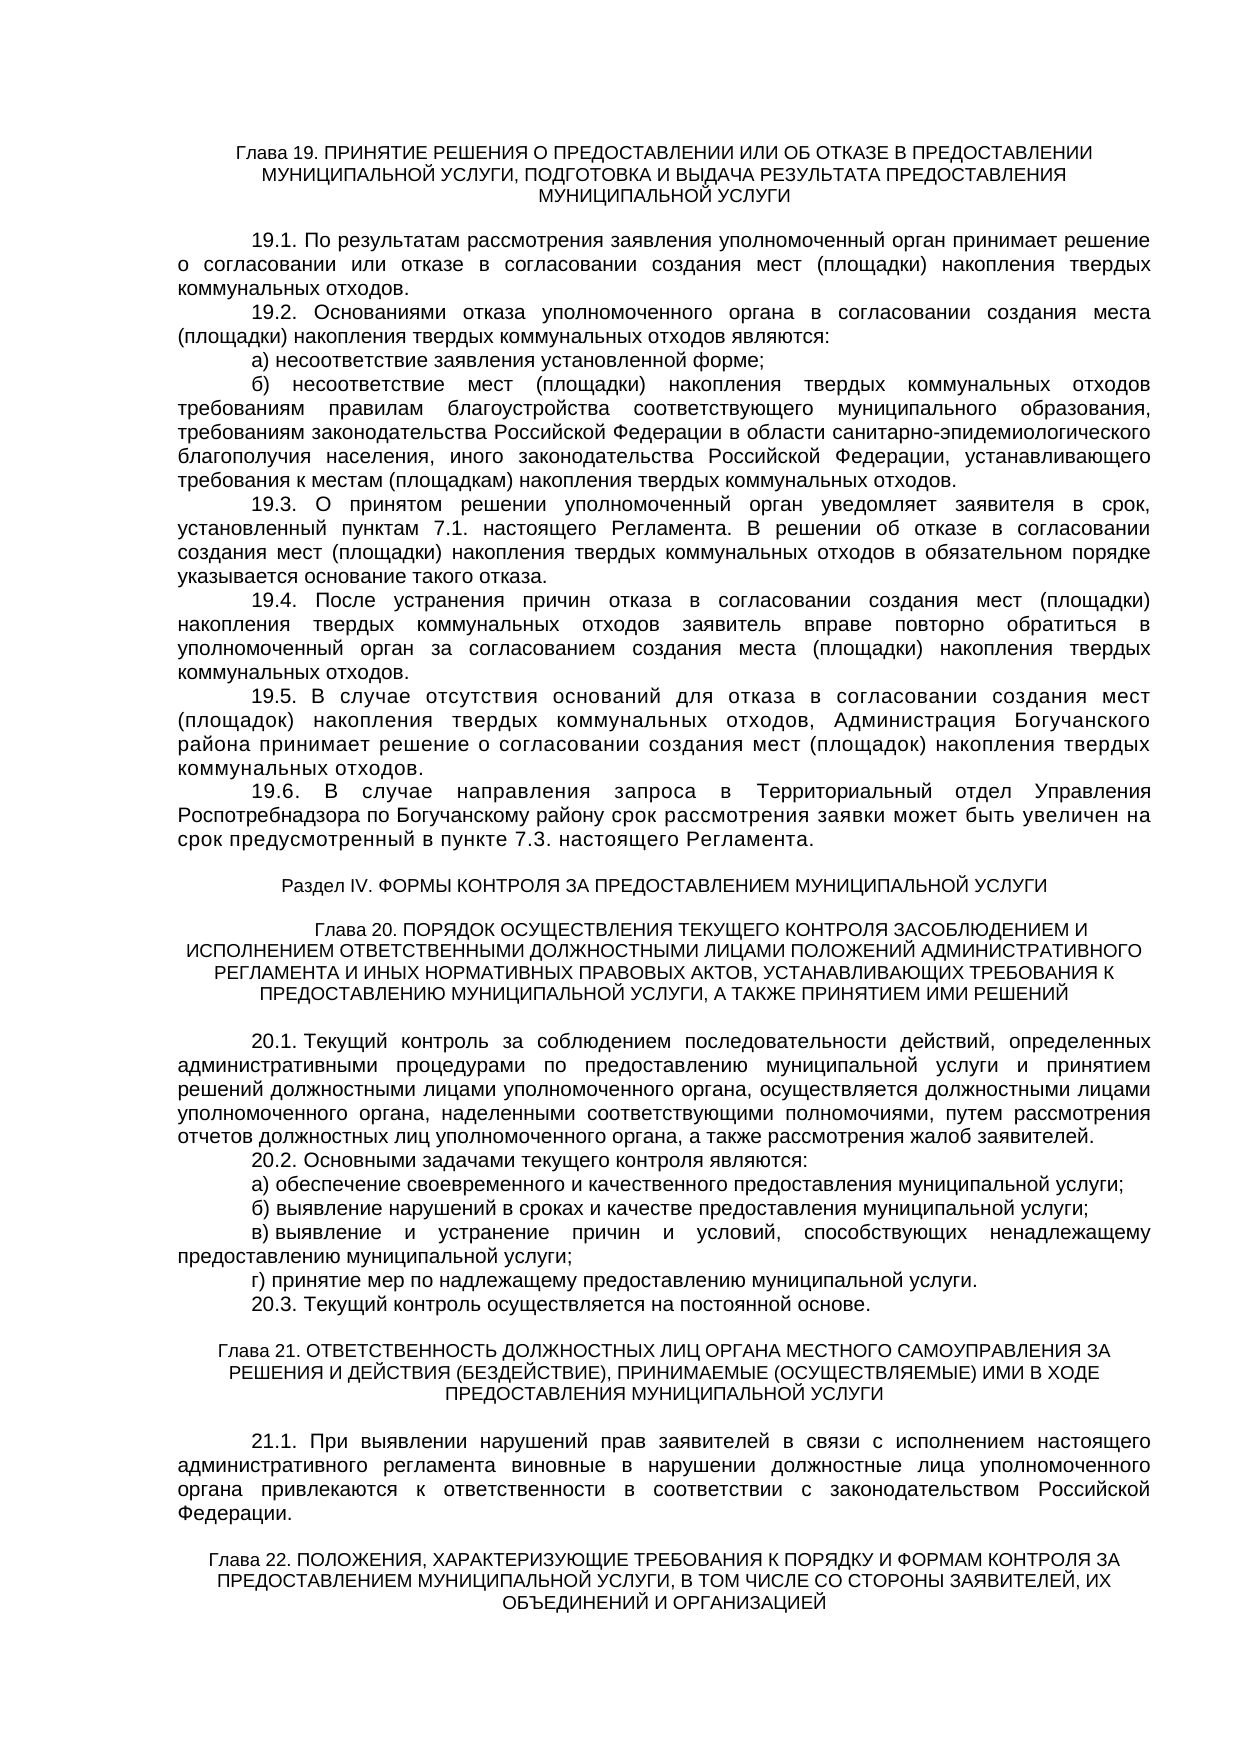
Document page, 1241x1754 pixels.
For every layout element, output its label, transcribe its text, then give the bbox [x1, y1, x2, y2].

text 19.6. В случае направления запроса в Территориальный отдел Управления Роспотребнадзора по Богучанскому району срок рассмотрения заявки может быть увеличен на срок предусмотренный в пункте 7.3. настоящего Регламента. [177, 779, 1152, 851]
text в) выявление и устранение причин и условий, способствующих ненадлежащему предоставлению муниципальной услуги; [177, 1220, 1152, 1268]
text б) выявление нарушений в сроках и качестве предоставления муниципальной услуги; [177, 1196, 1152, 1220]
text 20.2. Основными задачами текущего контроля являются: [177, 1148, 1152, 1172]
text а) несоответствие заявления установленной форме; [177, 348, 1152, 372]
text 20.3. Текущий контроль осуществляется на постоянной основе. [177, 1292, 1152, 1316]
text 19.2. Основаниями отказа уполномоченного органа в согласовании создания места (площадки) накопления твердых коммунальных отходов являются: [177, 300, 1152, 348]
text Глава 20. ПОРЯДОК ОСУЩЕСТВЛЕНИЯ ТЕКУЩЕГО КОНТРОЛЯ ЗАСОБЛЮДЕНИЕМ И ИСПОЛНЕНИЕМ ОТВЕТСТВЕННЫМИ ДОЛЖНОСТНЫМИ ЛИЦАМИ ПОЛОЖЕНИЙ АДМИНИСТРАТИВНОГО РЕГЛАМЕНТА И ИНЫХ НОРМАТИВНЫХ ПРАВОВЫХ АКТОВ, УСТАНАВЛИВАЮЩИХ ТРЕБОВАНИЯ К ПРЕДОСТАВЛЕНИЮ МУНИЦИПАЛЬНОЙ УСЛУГИ, А ТАКЖЕ ПРИНЯТИЕМ ИМИ РЕШЕНИЙ [177, 918, 1152, 1004]
text 20.1. Текущий контроль за соблюдением последовательности действий, определенных административными процедурами по предоставлению муниципальной услуги и принятием решений должностными лицами уполномоченного органа, осуществляется должностными лицами уполномоченного органа, наделенными соответствующими полномочиями, путем рассмотрения отчетов должностных лиц уполномоченного органа, а также рассмотрения жалоб заявителей. [177, 1028, 1152, 1148]
text Раздел IV. ФОРМЫ КОНТРОЛЯ ЗА ПРЕДОСТАВЛЕНИЕМ МУНИЦИПАЛЬНОЙ УСЛУГИ [177, 875, 1152, 897]
text 19.1. По результатам рассмотрения заявления уполномоченный орган принимает решение о согласовании или отказе в согласовании создания мест (площадки) накопления твердых коммунальных отходов. [177, 228, 1152, 300]
text а) обеспечение своевременного и качественного предоставления муниципальной услуги; [177, 1172, 1152, 1196]
text г) принятие мер по надлежащему предоставлению муниципальной услуги. [177, 1268, 1152, 1292]
text 19.4. После устранения причин отказа в согласовании создания мест (площадки) накопления твердых коммунальных отходов заявитель вправе повторно обратиться в уполномоченный орган за согласованием создания места (площадки) накопления твердых коммунальных отходов. [177, 588, 1152, 683]
text 21.1. При выявлении нарушений прав заявителей в связи с исполнением настоящего административного регламента виновные в нарушении должностные лица уполномоченного органа привлекаются к ответственности в соответствии с законодательством Российской Федерации. [177, 1429, 1152, 1524]
text 19.5. В случае отсутствия оснований для отказа в согласовании создания мест (площадок) накопления твердых коммунальных отходов, Администрация Богучанского района принимает решение о согласовании создания мест (площадок) накопления твердых коммунальных отходов. [177, 683, 1152, 779]
text б) несоответствие мест (площадки) накопления твердых коммунальных отходов требованиям правилам благоустройства соответствующего муниципального образования, требованиям законодательства Российской Федерации в области санитарно-эпидемиологического благополучия населения, иного законодательства Российской Федерации, устанавливающего требования к местам (площадкам) накопления твердых коммунальных отходов. [177, 372, 1152, 492]
text Глава 21. ОТВЕТСТВЕННОСТЬ ДОЛЖНОСТНЫХ ЛИЦ ОРГАНА МЕСТНОГО САМОУПРАВЛЕНИЯ ЗА РЕШЕНИЯ И ДЕЙСТВИЯ (БЕЗДЕЙСТВИЕ), ПРИНИМАЕМЫЕ (ОСУЩЕСТВЛЯЕМЫЕ) ИМИ В ХОДЕ ПРЕДОСТАВЛЕНИЯ МУНИЦИПАЛЬНОЙ УСЛУГИ [177, 1340, 1152, 1405]
text 19.3. О принятом решении уполномоченный орган уведомляет заявителя в срок, установленный пунктам 7.1. настоящего Регламента. В решении об отказе в согласовании создания мест (площадки) накопления твердых коммунальных отходов в обязательном порядке указывается основание такого отказа. [177, 492, 1152, 588]
text Глава 22. ПОЛОЖЕНИЯ, ХАРАКТЕРИЗУЮЩИЕ ТРЕБОВАНИЯ К ПОРЯДКУ И ФОРМАМ КОНТРОЛЯ ЗА ПРЕДОСТАВЛЕНИЕМ МУНИЦИПАЛЬНОЙ УСЛУГИ, В ТОМ ЧИСЛЕ СО СТОРОНЫ ЗАЯВИТЕЛЕЙ, ИХ ОБЪЕДИНЕНИЙ И ОРГАНИЗАЦИЕЙ [177, 1548, 1152, 1613]
text Глава 19. ПРИНЯТИЕ РЕШЕНИЯ О ПРЕДОСТАВЛЕНИИ ИЛИ ОБ ОТКАЗЕ В ПРЕДОСТАВЛЕНИИ МУНИЦИПАЛЬНОЙ УСЛУГИ, ПОДГОТОВКА И ВЫДАЧА РЕЗУЛЬТАТА ПРЕДОСТАВЛЕНИЯ МУНИЦИПАЛЬНОЙ УСЛУГИ [177, 142, 1152, 207]
